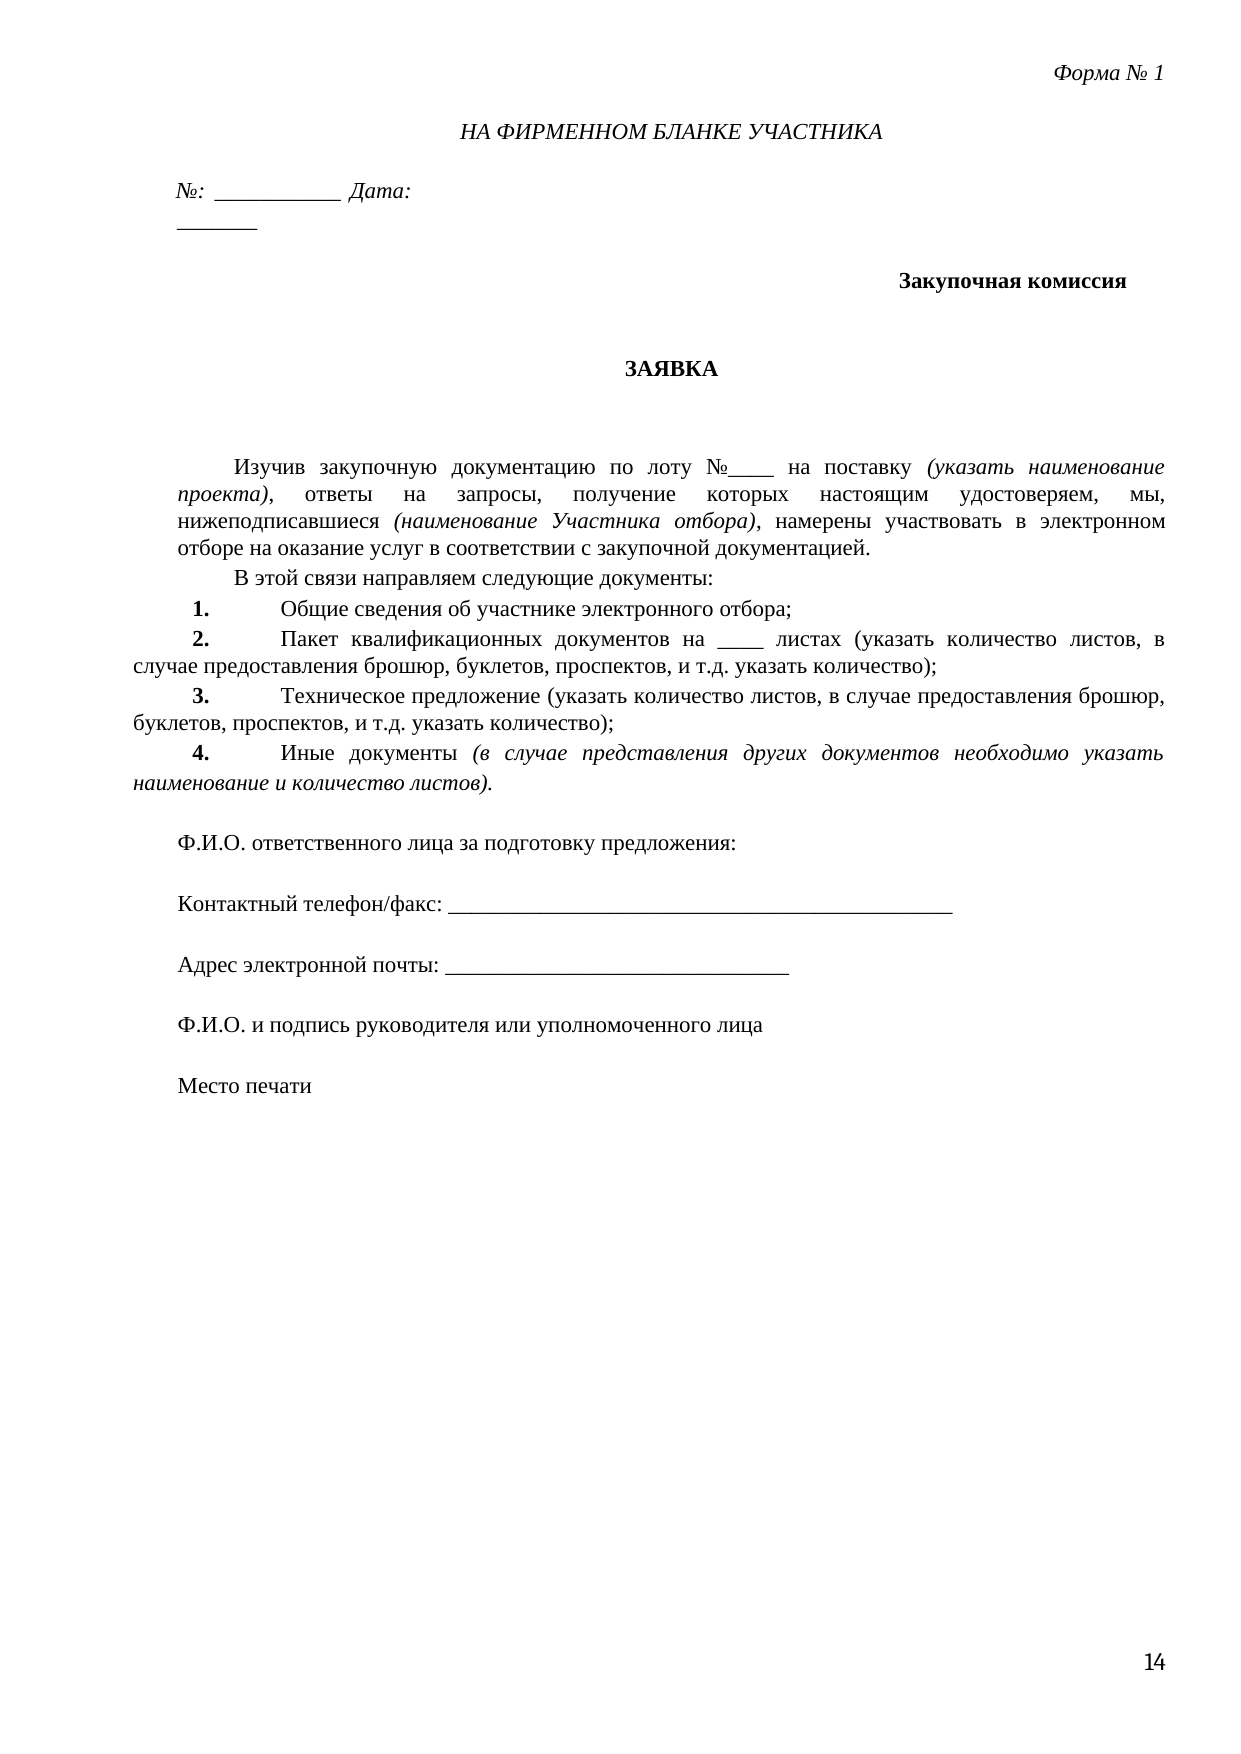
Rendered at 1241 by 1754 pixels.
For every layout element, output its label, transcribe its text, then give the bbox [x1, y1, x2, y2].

text НА ФИРМЕННОМ БЛАНКЕ УЧАСТНИКА [172, 118, 1171, 144]
text Адрес электронной почты: ______________________________ [177, 951, 1167, 977]
text Закупочная комиссия [133, 267, 1127, 294]
text Форма № 1 [133, 59, 1167, 86]
text Место печати [177, 1072, 1167, 1098]
list Иные документы (в случае представления других документов необходимо указать наименование и количество листов). [133, 739, 1167, 795]
text Ф.И.О. и подпись руководителя или уполномоченного лица [177, 1011, 1167, 1038]
list Пакет квалификационных документов на ____ листах (указать количество листов, в случае предоставления брошюр, буклетов, проспектов, и т.д. указать количество); [133, 625, 1167, 678]
text В этой связи направляем следующие документы: [234, 564, 1167, 591]
subtitle ЗАЯВКА [201, 355, 1142, 381]
list Техническое предложение (указать количество листов, в случае предоставления брошюр, буклетов, проспектов, и т.д. указать количество); [133, 682, 1167, 736]
list Общие сведения об участнике электронного отбора; [133, 595, 1167, 621]
text Изучив закупочную документацию по лоту №____ на поставку (указать наименование проекта), ответы на запросы, получение которых настоящим удостоверяем, мы, нижеподписавшиеся (наименование Участника отбора), намерены участвовать в электронном отборе на оказание услуг в соответствии с закупочной документацией. [177, 453, 1167, 561]
text Ф.И.О. ответственного лица за подготовку предложения: [177, 829, 1167, 856]
text Контактный телефон/факс: ____________________________________________ [177, 890, 1167, 916]
text №: ___________ Дата: _______ [176, 177, 414, 233]
